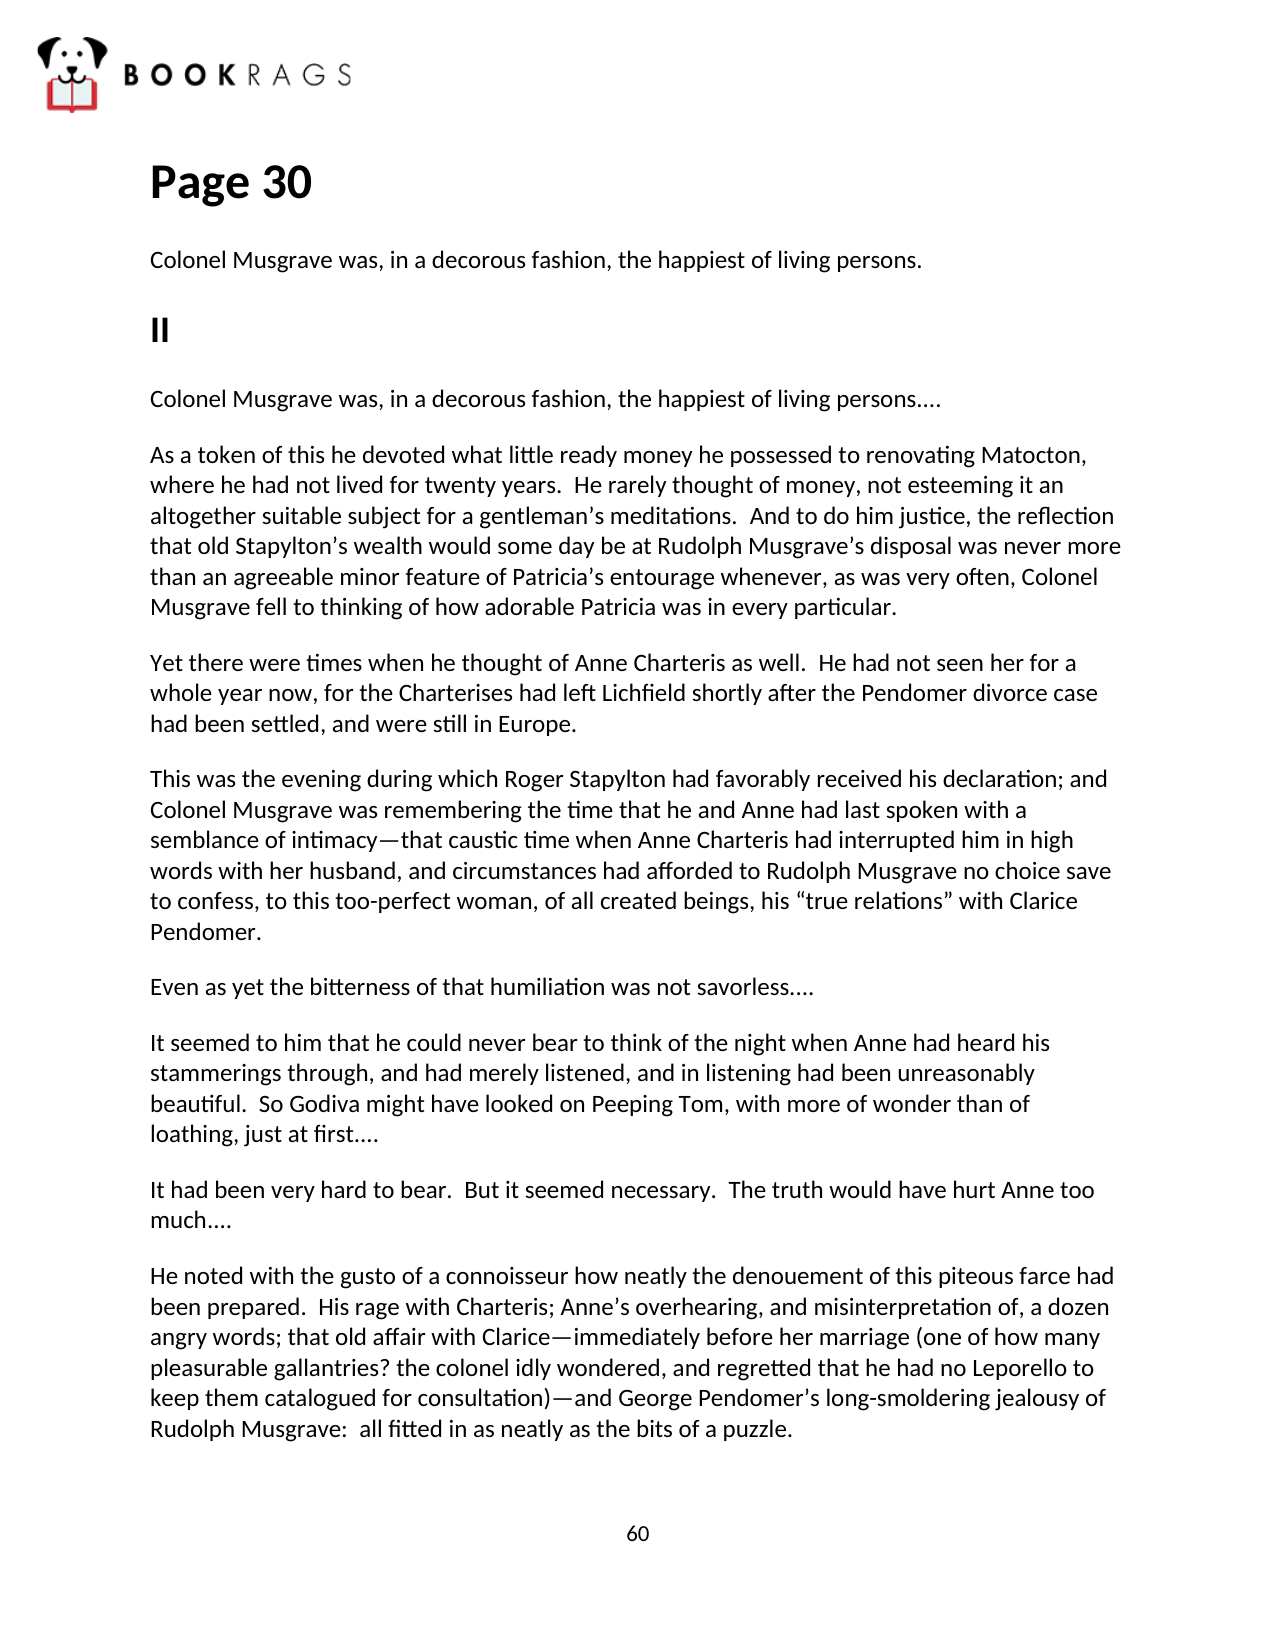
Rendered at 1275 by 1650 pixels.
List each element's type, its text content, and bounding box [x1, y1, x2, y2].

text Page 30 [150, 150, 1125, 211]
text It had been very hard to bear. But it seemed necessary. The truth would have hurt Anne too much.... [150, 1174, 1125, 1235]
text Colonel Musgrave was, in a decorous fashion, the happiest of living persons.... [150, 383, 1125, 414]
text Yet there were times when he thought of Anne Charteris as well. He had not seen her for a whole year now, for the Charterises had left Lichfield shortly after the Pendomer divorce case had been settled, and were still in Europe. [150, 647, 1125, 738]
picture [37, 37, 351, 113]
text Colonel Musgrave was, in a decorous fashion, the happiest of living persons. [150, 244, 1125, 275]
text II [150, 306, 1125, 352]
text He noted with the gusto of a connoisseur how neatly the denouement of this piteous farce had been prepared. His rage with Charteris; Anne’s overhearing, and misinterpretation of, a dozen angry words; that old affair with Clarice—­immediately before her marriage (one of how many pleasurable gallantries? the colonel idly wondered, and regretted that he had no Leporello to keep them catalogued for consultation)—­and George Pendomer’s long-smoldering jealousy of Rudolph Musgrave: all fitted in as neatly as the bits of a puzzle. [150, 1260, 1125, 1443]
text It seemed to him that he could never bear to think of the night when Anne had heard his stammerings through, and had merely listened, and in listening had been unreasonably beautiful. So Godiva might have looked on Peeping Tom, with more of wonder than of loathing, just at first.... [150, 1027, 1125, 1149]
text Even as yet the bitterness of that humiliation was not savorless.... [150, 972, 1125, 1002]
text This was the evening during which Roger Stapylton had favorably received his declaration; and Colonel Musgrave was remembering the time that he and Anne had last spoken with a semblance of intimacy—­that caustic time when Anne Charteris had interrupted him in high words with her husband, and circumstances had afforded to Rudolph Musgrave no choice save to confess, to this too-perfect woman, of all created beings, his “true relations” with Clarice Pendomer. [150, 763, 1125, 947]
text As a token of this he devoted what little ready money he possessed to renovating Matocton, where he had not lived for twenty years. He rarely thought of money, not esteeming it an altogether suitable subject for a gentleman’s meditations. And to do him justice, the reflection that old Stapylton’s wealth would some day be at Rudolph Musgrave’s disposal was never more than an agreeable minor feature of Patricia’s entourage whenever, as was very often, Colonel Musgrave fell to thinking of how adorable Patricia was in every particular. [150, 439, 1125, 622]
